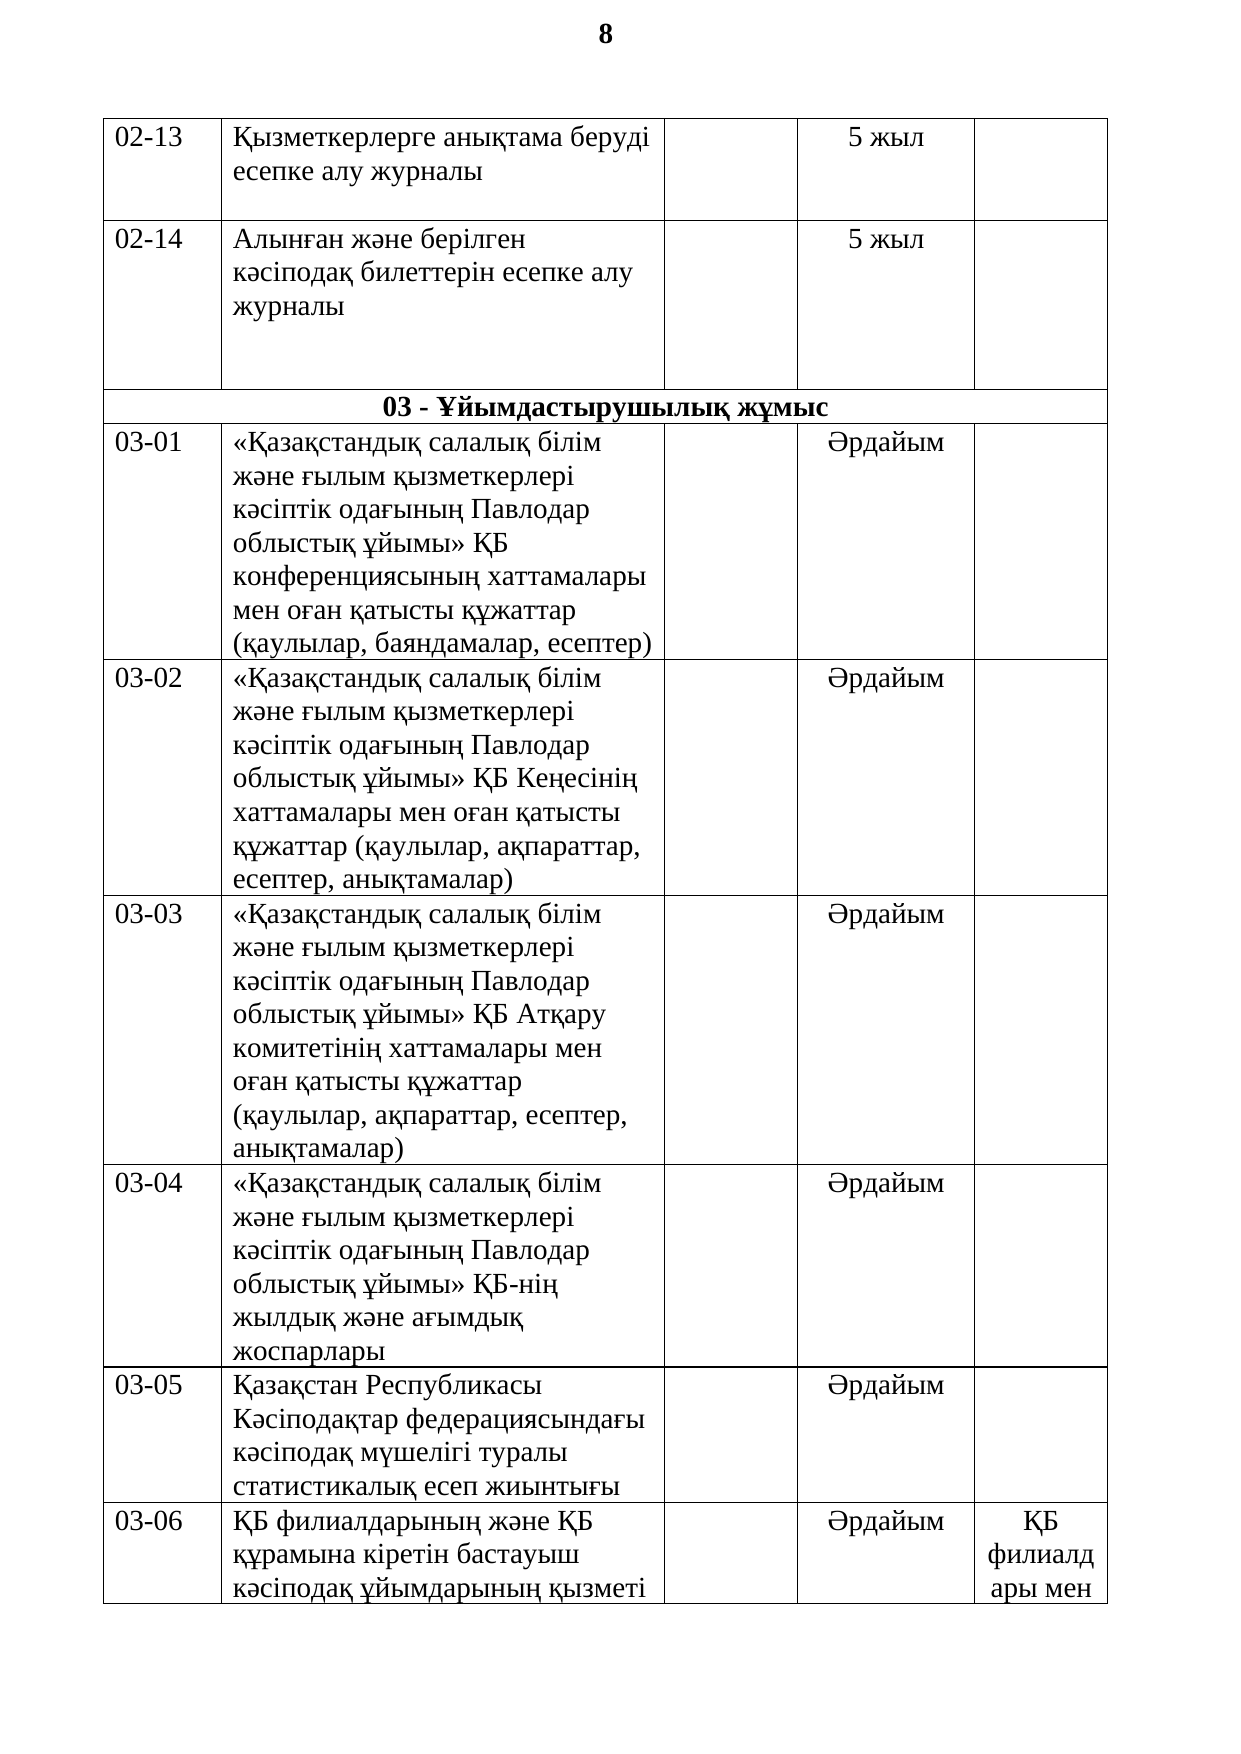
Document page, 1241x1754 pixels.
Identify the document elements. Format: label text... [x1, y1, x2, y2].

table_cell 03-06 [104, 1503, 221, 1603]
table_cell 02-13 [104, 119, 221, 220]
table_cell 5 жыл [798, 119, 974, 220]
table_cell [665, 1165, 797, 1366]
table_cell 03 - Ұйымдастырушылық жұмыс [104, 390, 1107, 423]
table_cell «Қазақстандық салалық білім және ғылым қызметкерлері кәсіптік одағының Павлодар облыстық ұйымы» ҚБ конференциясының хаттамалары мен оған қатысты құжаттар (қаулылар, баяндамалар, есептер) [222, 424, 664, 659]
table_cell Әрдайым [798, 424, 974, 659]
table_cell [665, 660, 797, 895]
table_cell Әрдайым [798, 1368, 974, 1502]
table_cell [975, 660, 1107, 895]
table_cell 02-14 [104, 221, 221, 388]
table_cell [665, 119, 797, 220]
table_cell [975, 1165, 1107, 1366]
table_cell [975, 896, 1107, 1164]
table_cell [975, 1503, 1107, 1603]
table_cell [665, 424, 797, 659]
table_cell [665, 896, 797, 1164]
table_cell 03-03 [104, 896, 221, 1164]
table_cell [975, 1368, 1107, 1502]
table_cell [665, 221, 797, 388]
table_cell Әрдайым [798, 896, 974, 1164]
table_cell [665, 1368, 797, 1502]
table_cell 03-02 [104, 660, 221, 895]
table_cell [665, 1503, 797, 1603]
table_cell «Қазақстандық салалық білім және ғылым қызметкерлері кәсіптік одағының Павлодар облыстық ұйымы» ҚБ Атқару комитетінің хаттамалары мен оған қатысты құжаттар (қаулылар, ақпараттар, есептер, анықтамалар) [222, 896, 664, 1164]
table_cell [975, 221, 1107, 388]
table_cell [975, 424, 1107, 659]
table_cell Әрдайым [798, 1165, 974, 1366]
table_cell Қазақстан Республикасы Кәсіподақтар федерациясындағы кәсіподақ мүшелігі туралы статистикалық есеп жиынтығы [222, 1368, 664, 1502]
table_cell 5 жыл [798, 221, 974, 388]
table_cell «Қазақстандық салалық білім және ғылым қызметкерлері кәсіптік одағының Павлодар облыстық ұйымы» ҚБ Кеңесінің хаттамалары мен оған қатысты құжаттар (қаулылар, ақпараттар, есептер, анықтамалар) [222, 660, 664, 895]
table_cell Әрдайым [798, 660, 974, 895]
table_cell 03-05 [104, 1368, 221, 1502]
table_cell Әрдайым [798, 1503, 974, 1603]
table_cell «Қазақстандық салалық білім және ғылым қызметкерлері кәсіптік одағының Павлодар облыстық ұйымы» ҚБ-нің жылдық және ағымдық жоспарлары [222, 1165, 664, 1366]
table_cell [975, 119, 1107, 220]
table_cell 03-01 [104, 424, 221, 659]
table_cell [222, 1503, 664, 1603]
table_cell 03-04 [104, 1165, 221, 1366]
